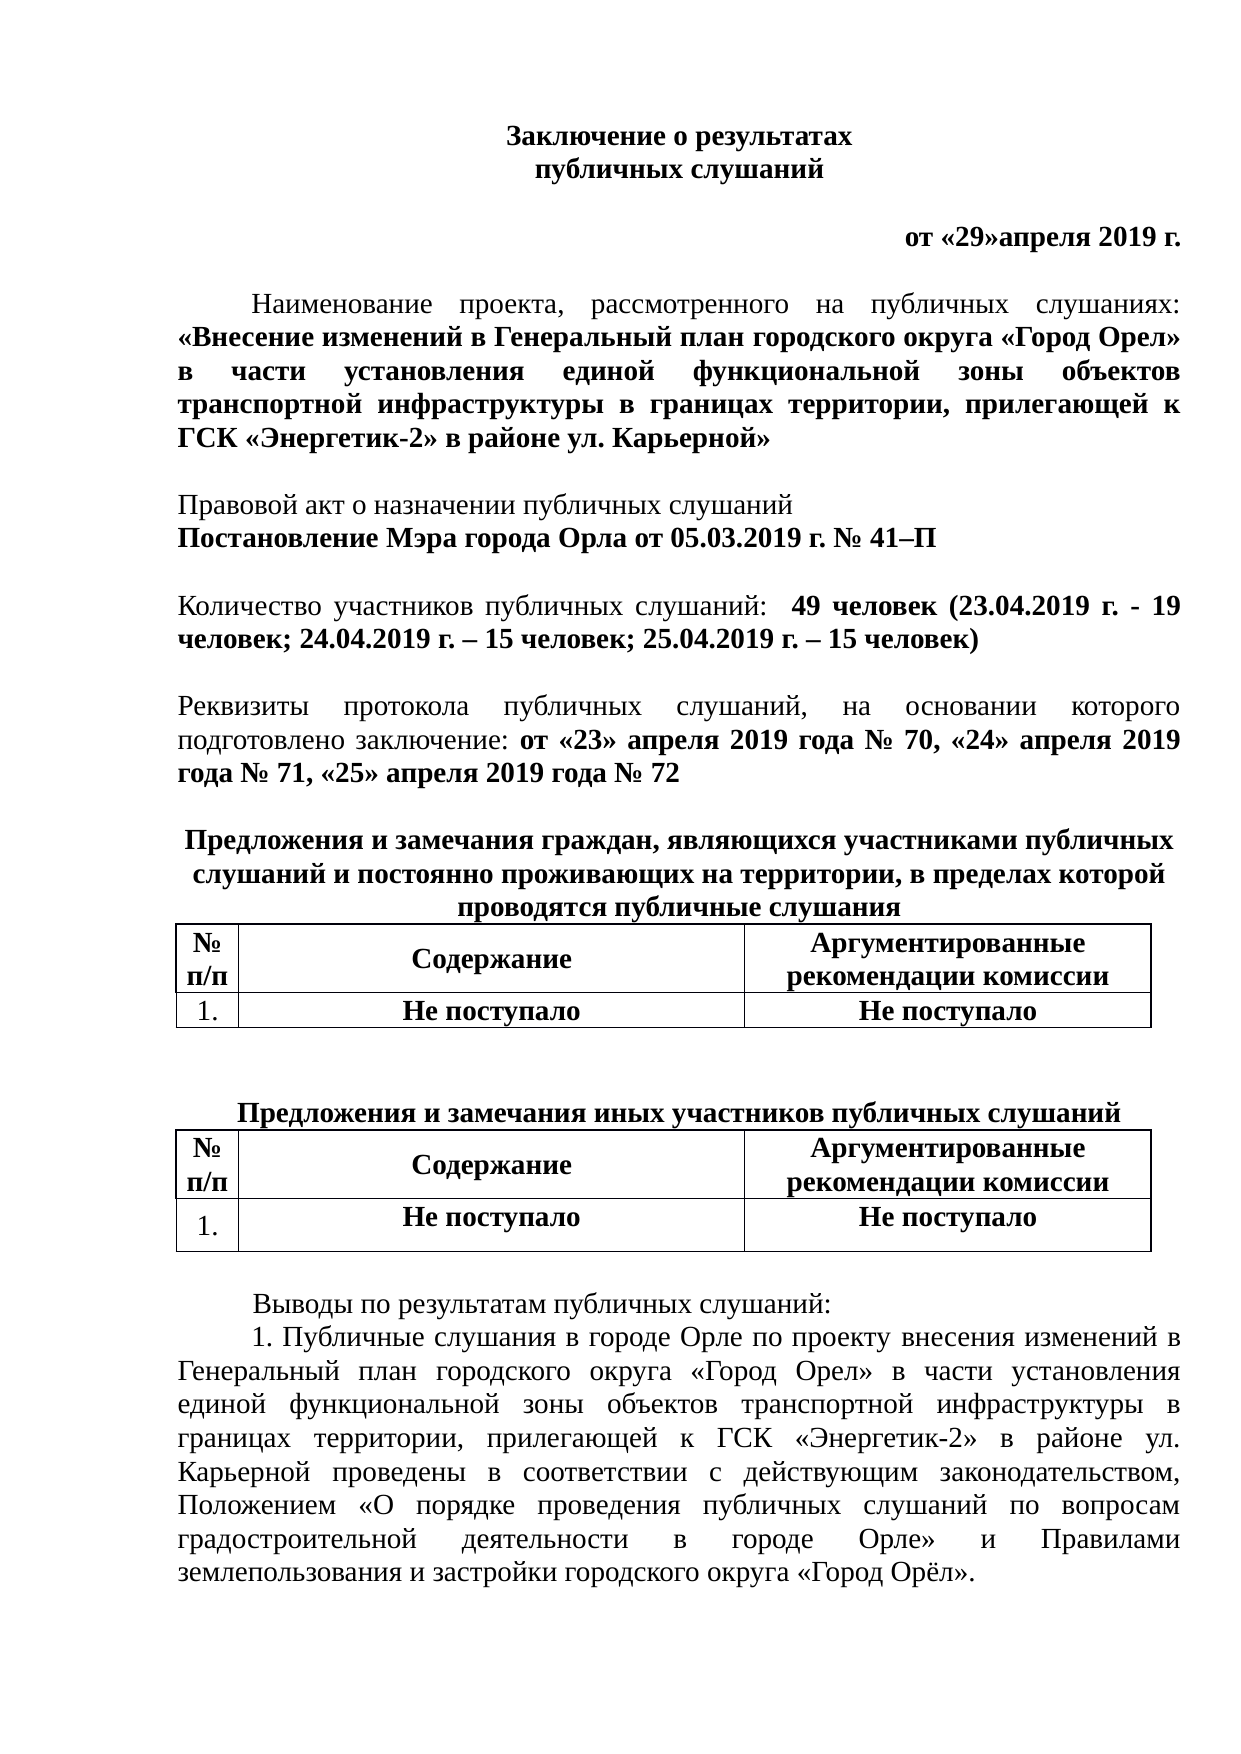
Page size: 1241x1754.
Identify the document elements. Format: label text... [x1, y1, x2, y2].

text Предложения и замечания граждан, являющихся участниками публичных слушаний и постоянно проживающих на территории, в пределах которой проводятся публичные слушания [177, 822, 1181, 923]
text Правовой акт о назначении публичных слушаний [177, 487, 1181, 521]
text 1. Публичные слушания в городе Орле по проекту внесения изменений в Генеральный план городского округа «Город Орел» в части установления единой функциональной зоны объектов транспортной инфраструктуры в границах территории, прилегающей к ГСК «Энергетик-2» в районе ул. Карьерной проведены в соответствии с действующим законодательством, Положением «О порядке проведения публичных слушаний по вопросам градостроительной деятельности в городе Орле» и Правилами землепользования и застройки городского округа «Город Орёл». [177, 1319, 1181, 1588]
text Заключение о результатах [177, 118, 1181, 152]
text Выводы по результатам публичных слушаний: [252, 1286, 1181, 1319]
table_header № п/п [177, 925, 238, 992]
text публичных слушаний [177, 152, 1181, 185]
text Реквизиты протокола публичных слушаний, на основании которого подготовлено заключение: от «23» апреля 2019 года № 70, «24» апреля 2019 года № 71, «25» апреля 2019 года № 72 [177, 688, 1181, 789]
text Количество участников публичных слушаний: 49 человек (23.04.2019 г. - 19 человек; 24.04.2019 г. – 15 человек; 25.04.2019 г. – 15 человек) [177, 588, 1181, 655]
table_cell Не поступало [239, 993, 744, 1027]
text Постановление Мэра города Орла от 05.03.2019 г. № 41–П [177, 521, 1181, 554]
table_header Содержание [239, 925, 744, 992]
table_cell Не поступало [745, 993, 1150, 1027]
table_cell 1. [177, 993, 238, 1027]
text Предложения и замечания иных участников публичных слушаний [177, 1096, 1181, 1129]
table_cell 1. [177, 1199, 238, 1251]
table_cell Не поступало [745, 1199, 1150, 1251]
table_header Содержание [239, 1131, 744, 1198]
table_header Аргументированные рекомендации комиссии [745, 1131, 1150, 1198]
text Наименование проекта, рассмотренного на публичных слушаниях: «Внесение изменений в Генеральный план городского округа «Город Орел» в части установления единой функциональной зоны объектов транспортной инфраструктуры в границах территории, прилегающей к ГСК «Энергетик-2» в районе ул. Карьерной» [177, 286, 1181, 453]
table_header № п/п [177, 1131, 238, 1198]
text от «29»апреля 2019 г. [177, 219, 1181, 252]
table_header Аргументированные рекомендации комиссии [745, 925, 1150, 992]
table_cell Не поступало [239, 1199, 744, 1251]
